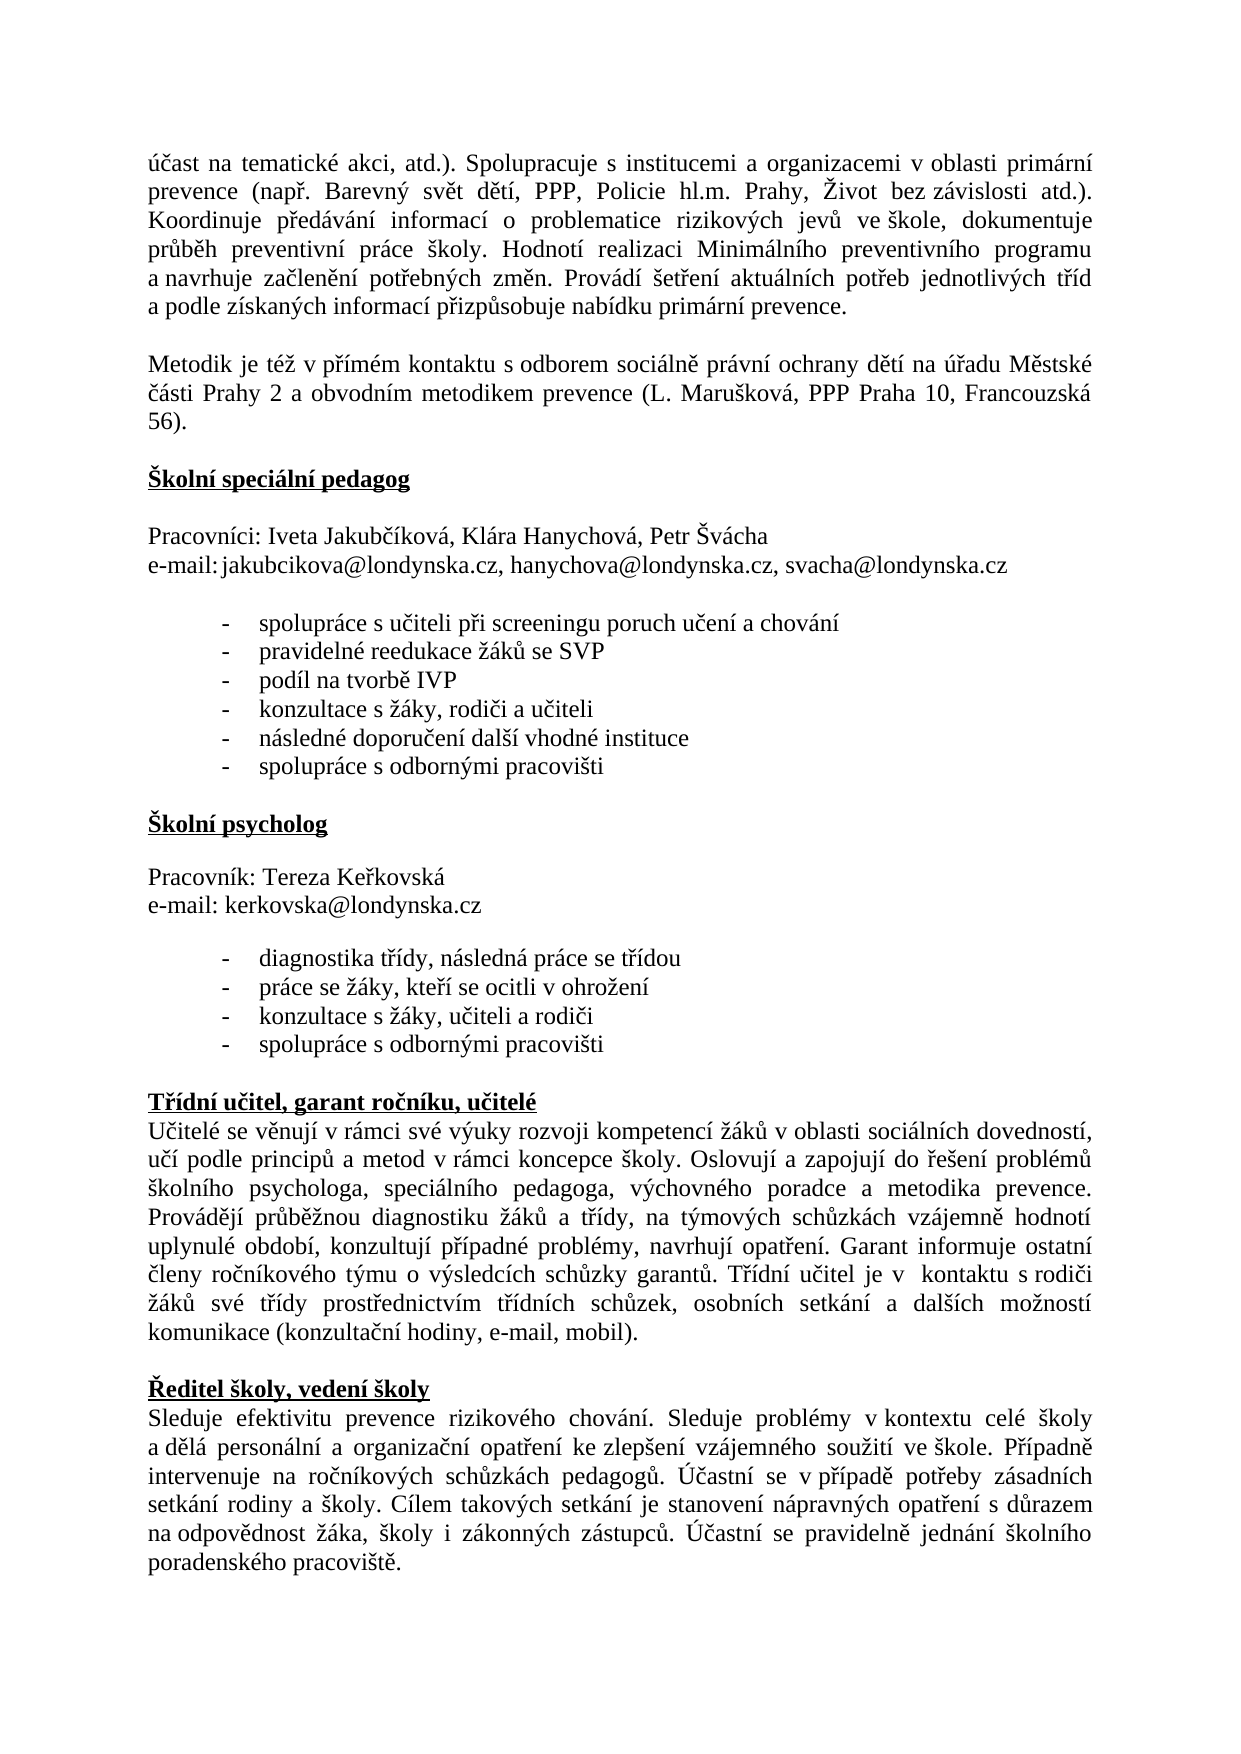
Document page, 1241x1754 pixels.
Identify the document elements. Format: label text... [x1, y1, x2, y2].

list konzultace s žáky, učiteli a rodiči [221, 1001, 1093, 1029]
subtitle Školní psycholog [148, 809, 1093, 838]
text Pracovníci: Iveta Jakubčíková, Klára Hanychová, Petr Švácha [148, 521, 1093, 550]
list následné doporučení další vhodné instituce [221, 723, 1093, 751]
subtitle diagnostika třídy, následná práce se třídou [221, 943, 1093, 972]
list spolupráce s učiteli při screeningu poruch učení a chování [221, 608, 1093, 636]
text Školní speciální pedagog [148, 464, 1093, 493]
list práce se žáky, kteří se ocitli v ohrožení [221, 972, 1093, 1001]
list pravidelné reedukace žáků se SVP [221, 636, 1093, 665]
text Třídní učitel, garant ročníku, učitelé [148, 1087, 1093, 1116]
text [148, 148, 1093, 320]
text Pracovník: Tereza Keřkovská [148, 862, 1093, 890]
list spolupráce s odbornými pracovišti [221, 1029, 1093, 1058]
text e-mail: kerkovska@londynska.cz [148, 890, 1093, 919]
list podíl na tvorbě IVP [221, 665, 1093, 694]
list spolupráce s odbornými pracovišti [221, 751, 1093, 780]
text e-mail: jakubcikova@londynska.cz, hanychova@londynska.cz, svacha@londynska.cz [148, 550, 1093, 579]
subtitle Učitelé se věnují v rámci své výuky rozvoji kompetencí žáků v oblasti sociálních dovedností, učí podle principů a metod v rámci koncepce školy. Oslovují a zapojují do řešení problémů školního psychologa, speciálního pedagoga, výchovného poradce a metodika prevence. Provádějí průběžnou diagnostiku žáků a třídy, na týmových schůzkách vzájemně hodnotí uplynulé období, konzultují případné problémy, navrhují opatření. Garant informuje ostatní členy ročníkového týmu o výsledcích schůzky garantů. Třídní učitel je v kontaktu s rodiči žáků své třídy prostřednictvím třídních schůzek, osobních setkání a dalších možností komunikace (konzultační hodiny, e-mail, mobil). [148, 1116, 1093, 1346]
subtitle Sleduje efektivitu prevence rizikového chování. Sleduje problémy v kontextu celé školy a dělá personální a organizační opatření ke zlepšení vzájemného soužití ve škole. Případně intervenuje na ročníkových schůzkách pedagogů. Účastní se v případě potřeby zásadních setkání rodiny a školy. Cílem takových setkání je stanovení nápravných opatření s důrazem na odpovědnost žáka, školy i zákonných zástupců. Účastní se pravidelně jednání školního poradenského pracoviště. [148, 1403, 1093, 1576]
text Metodik je též v přímém kontaktu s odborem sociálně právní ochrany dětí na úřadu Městské části Prahy 2 a obvodním metodikem prevence (L. Marušková, PPP Praha 10, Francouzská 56). [148, 349, 1093, 435]
text Ředitel školy, vedení školy [148, 1374, 1093, 1403]
list konzultace s žáky, rodiči a učiteli [221, 694, 1093, 723]
